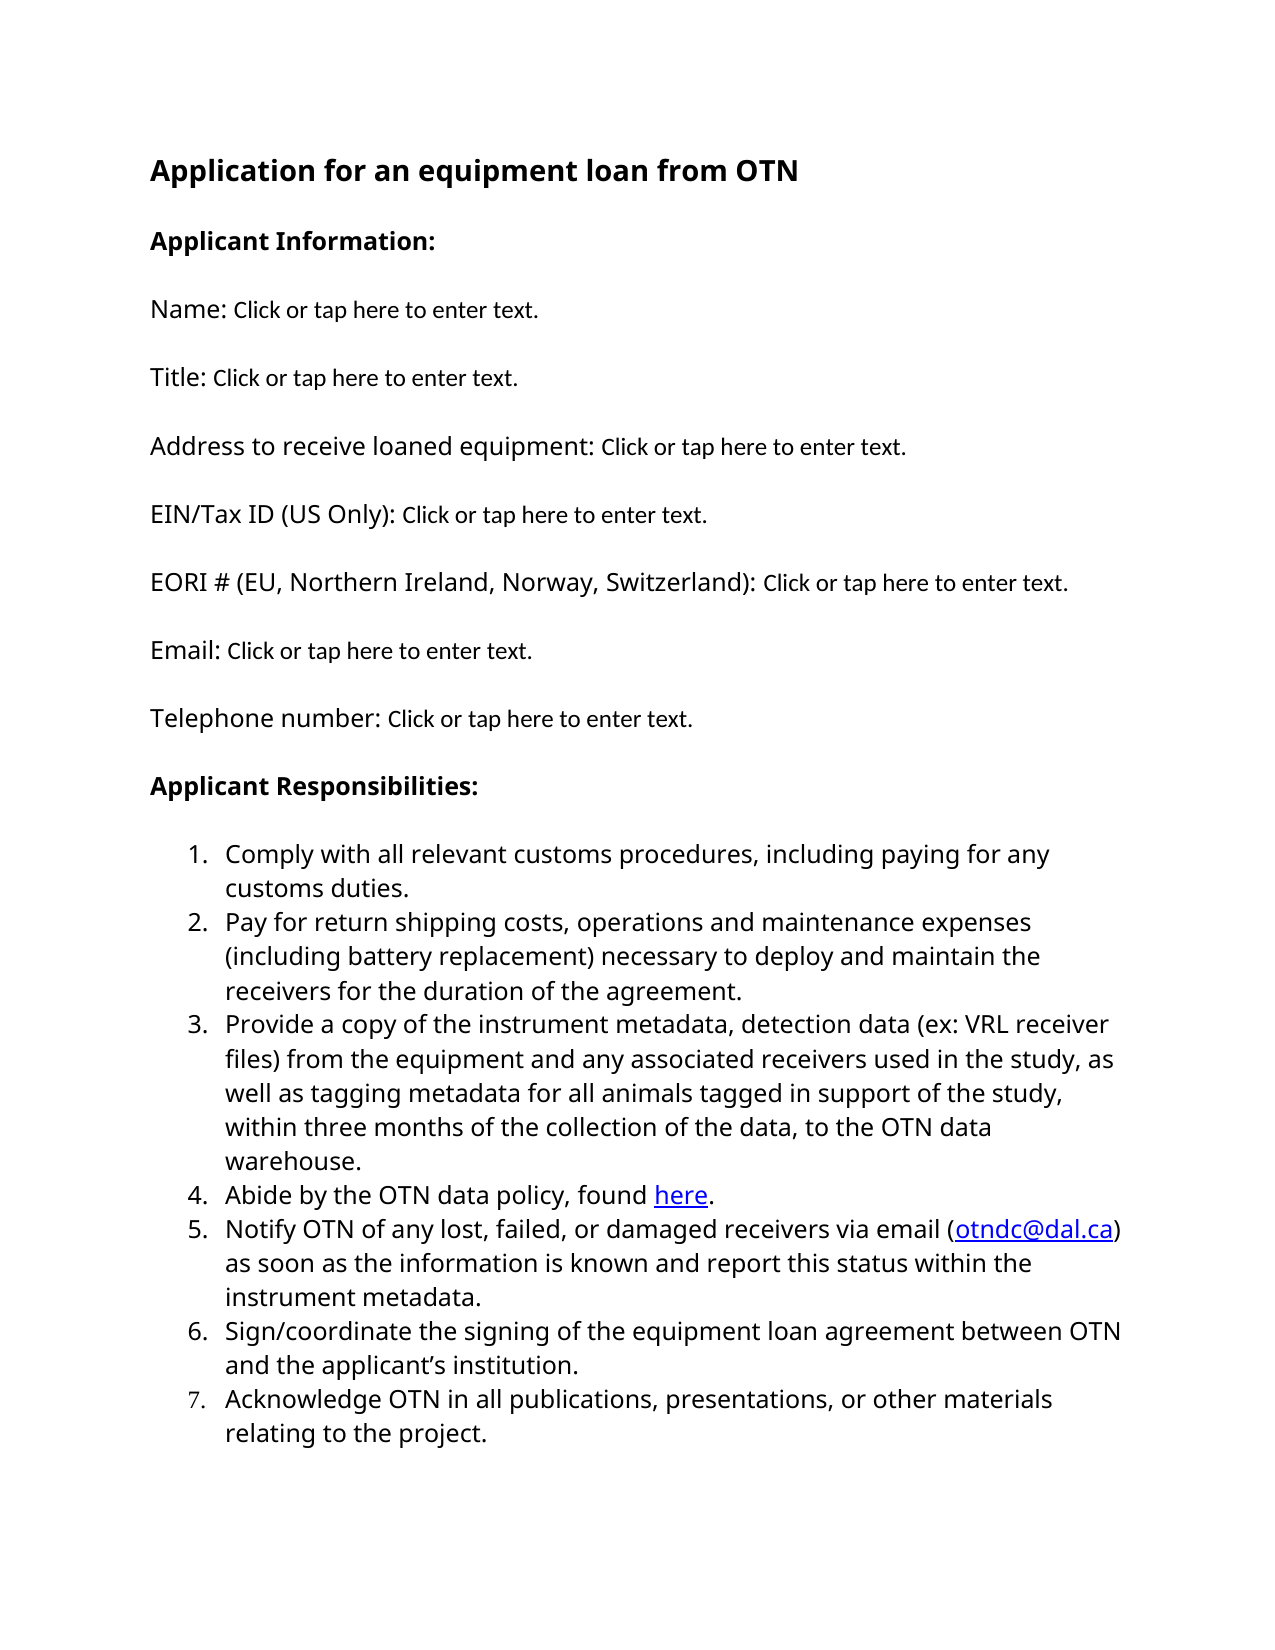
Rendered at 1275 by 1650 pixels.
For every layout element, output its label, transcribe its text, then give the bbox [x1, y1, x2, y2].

text Name: [150, 292, 1125, 326]
list Comply with all relevant customs procedures, including paying for any customs duties. [187, 837, 1125, 905]
text EIN/Tax ID (US Only): [150, 496, 1125, 530]
list Abide by the OTN data policy, found here. [187, 1177, 1125, 1212]
list Provide a copy of the instrument metadata, detection data (ex: VRL receiver files) from the equipment and any associated receivers used in the study, as well as tagging metadata for all animals tagged in support of the study, within three months of the collection of the data, to the OTN data warehouse. [187, 1007, 1125, 1177]
text Address to receive loaned equipment: [150, 428, 1125, 462]
list Pay for return shipping costs, operations and maintenance expenses (including battery replacement) necessary to deploy and maintain the receivers for the duration of the agreement. [187, 905, 1125, 1007]
text Application for an equipment loan from OTN [150, 150, 1125, 190]
text Email: [150, 632, 1125, 667]
text Telephone number: [150, 701, 1125, 735]
list Notify OTN of any lost, failed, or damaged receivers via email (otndc@dal.ca) as soon as the information is known and report this status within the instrument metadata. [187, 1212, 1125, 1314]
text EORI # (EU, Northern Ireland, Norway, Switzerland): [150, 564, 1125, 598]
text Title: [150, 360, 1125, 394]
list Sign/coordinate the signing of the equipment loan agreement between OTN and the applicant’s institution. [187, 1314, 1125, 1382]
text Applicant Information: [150, 224, 1125, 258]
list Acknowledge OTN in all publications, presentations, or other materials relating to the project. [187, 1382, 1125, 1450]
text Applicant Responsibilities: [150, 769, 1125, 803]
